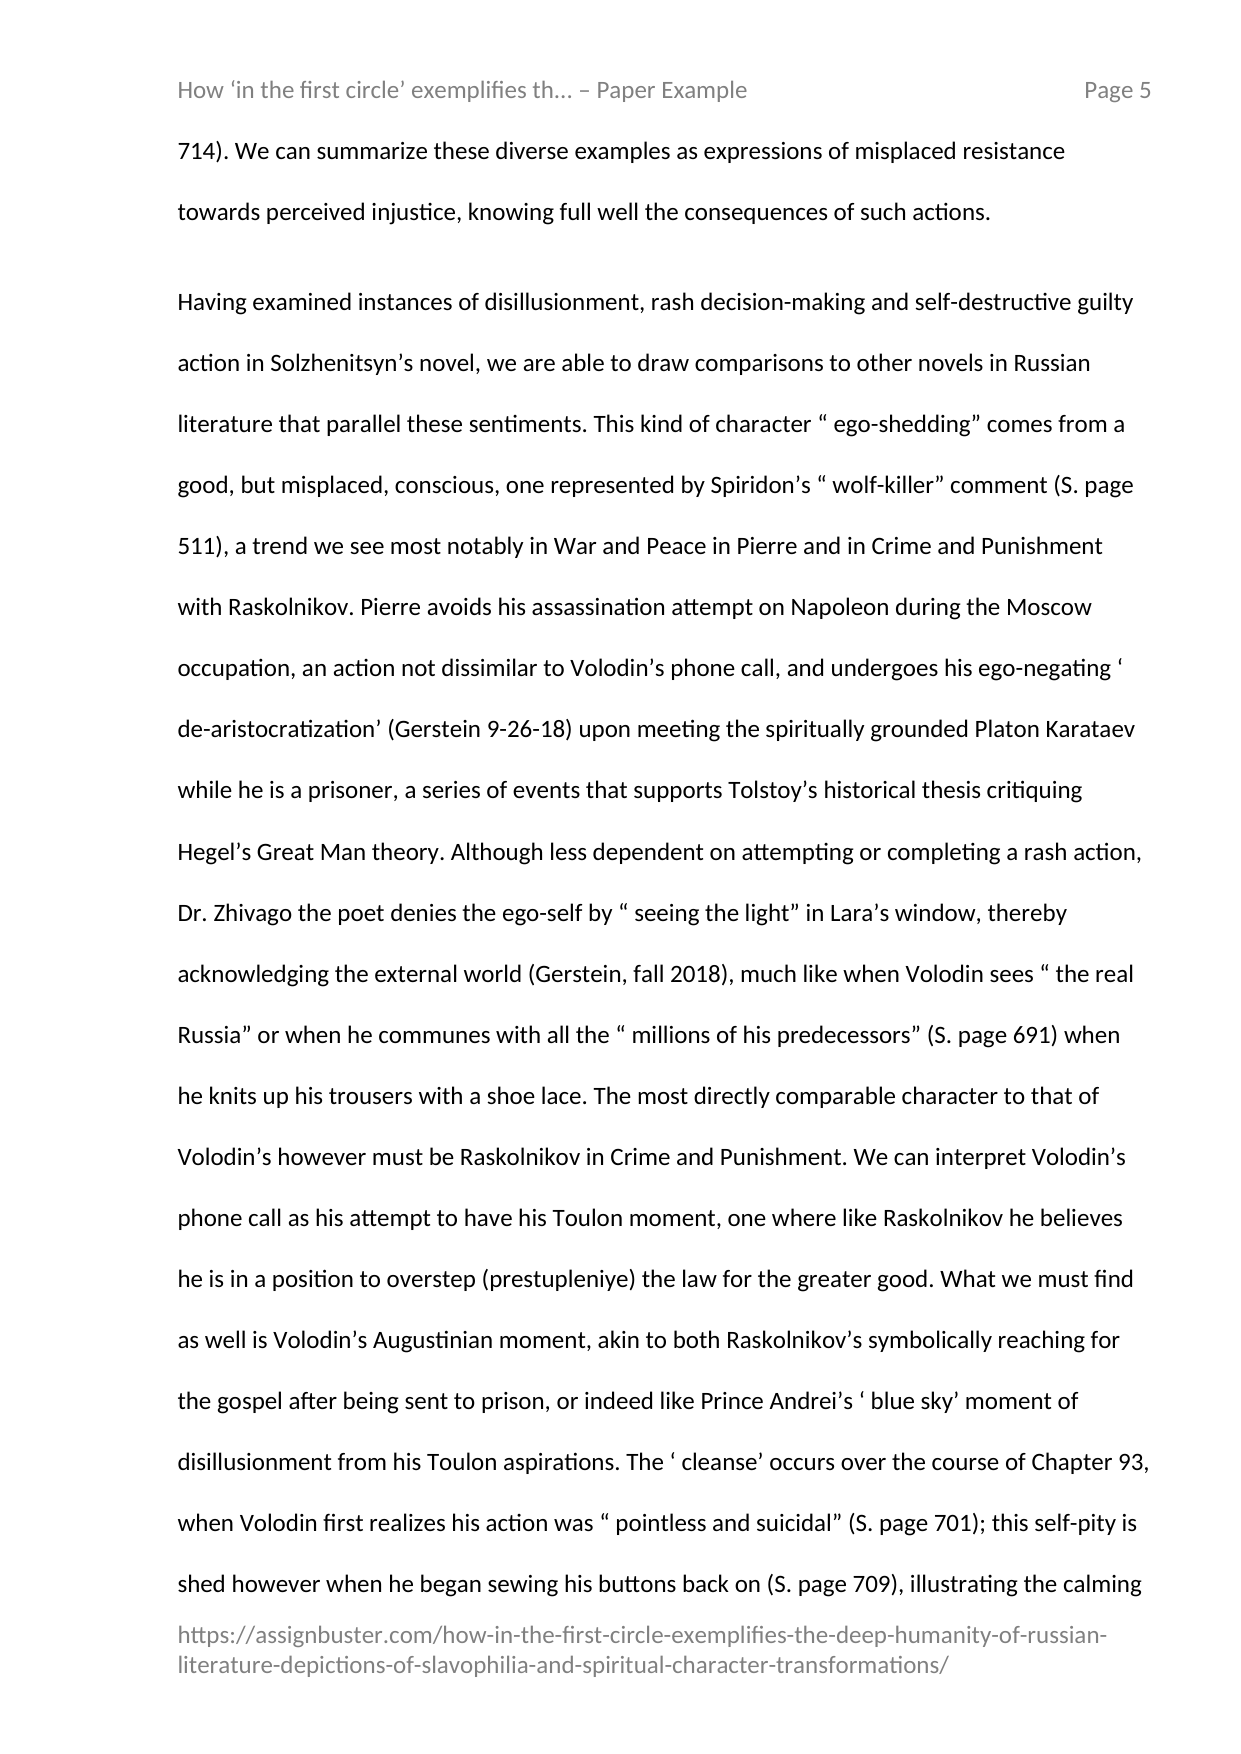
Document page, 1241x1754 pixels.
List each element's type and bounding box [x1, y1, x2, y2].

text [177, 135, 1152, 226]
text [177, 286, 1152, 1599]
